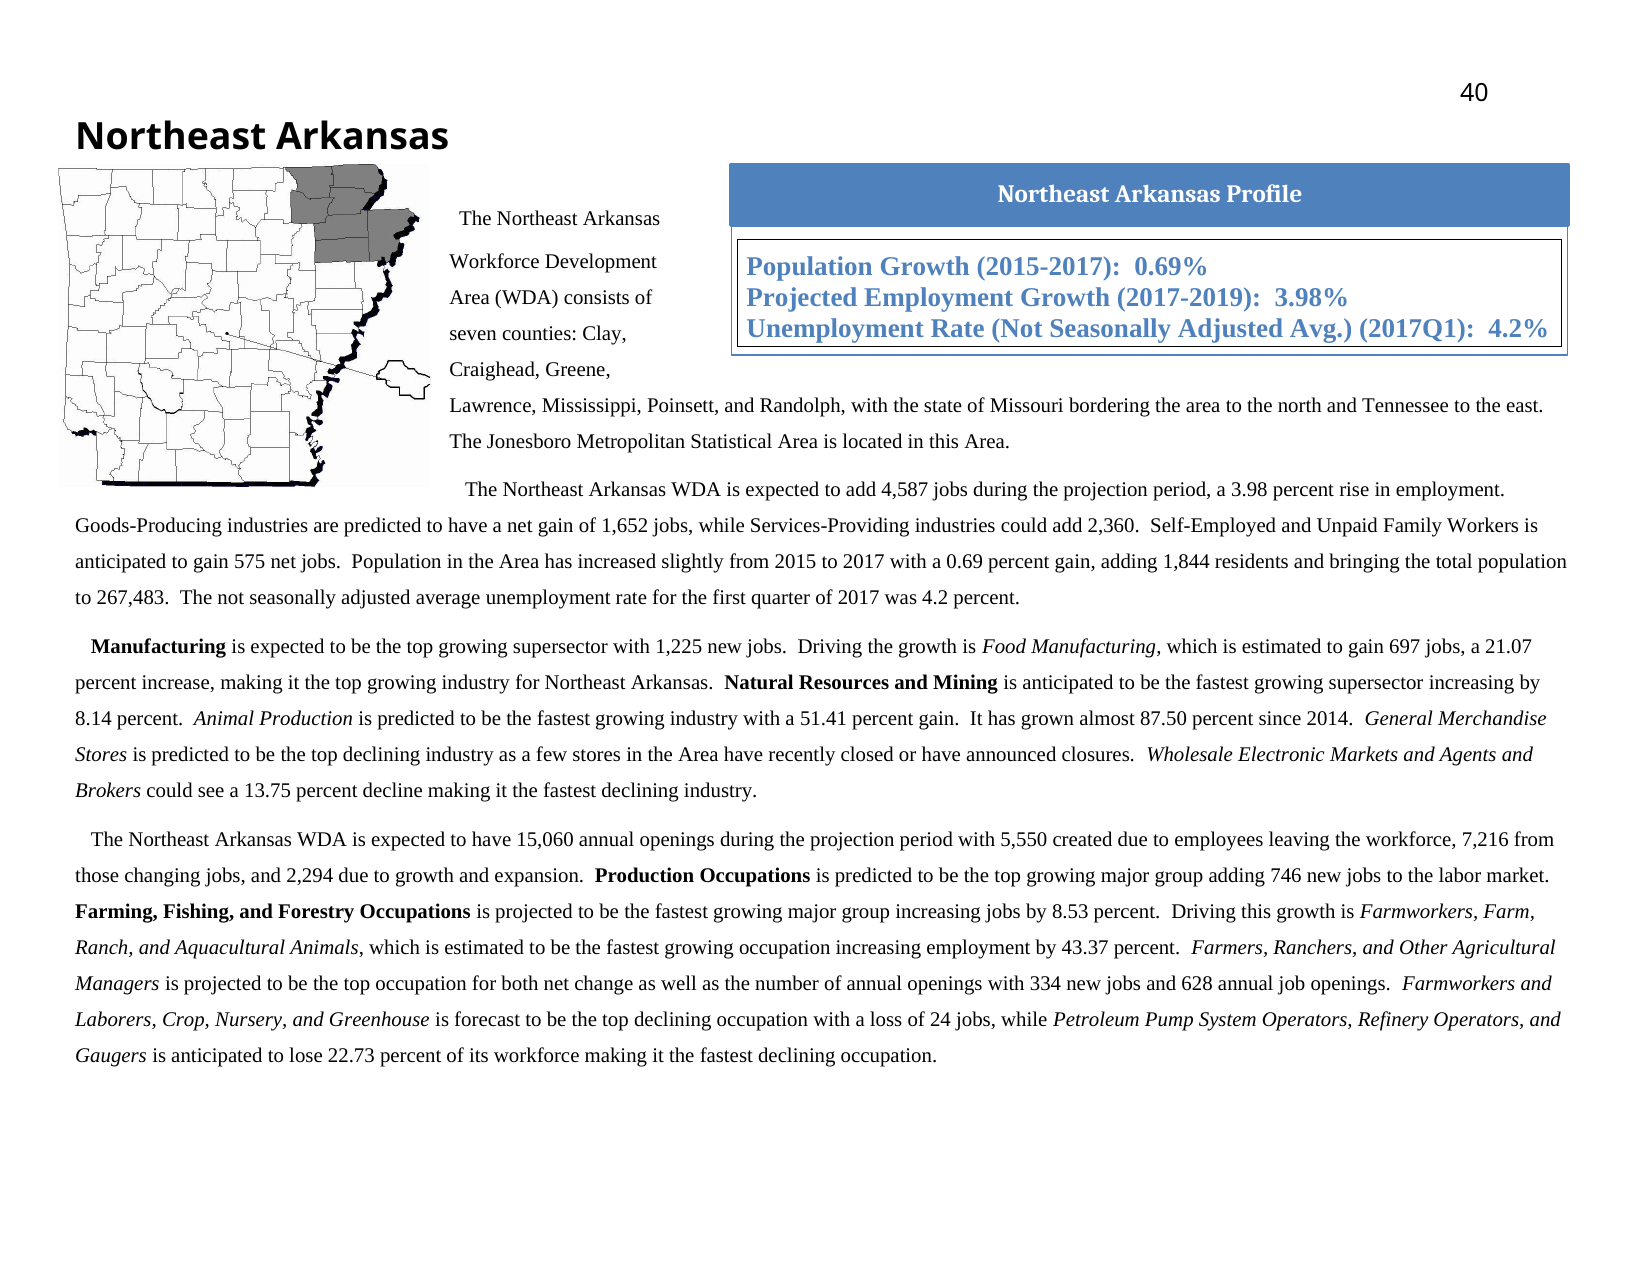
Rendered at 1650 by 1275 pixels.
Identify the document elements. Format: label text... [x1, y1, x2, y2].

picture [58, 164, 431, 487]
subtitle Northeast Arkansas The Northeast Arkansas Workforce Development Area (WDA) consists of seven counties: Clay, Craighead, Greene, Lawrence, Mississippi, Poinsett, and Randolph, with the state of Missouri bordering the area to the north and Tennessee to the east. The Jonesboro Metropolitan Statistical Area is located in this Area. [75, 109, 1575, 453]
text Manufacturing is expected to be the top growing supersector with 1,225 new jobs. Driving the growth is Food Manufacturing, which is estimated to gain 697 jobs, a 21.07 percent increase, making it the top growing industry for Northeast Arkansas. Natural Resources and Mining is anticipated to be the fastest growing supersector increasing by 8.14 percent. Animal Production is predicted to be the fastest growing industry with a 51.41 percent gain. It has grown almost 87.50 percent since 2014. General Merchandise Stores is predicted to be the top declining industry as a few stores in the Area have recently closed or have announced closures. Wholesale Electronic Markets and Agents and Brokers could see a 13.75 percent decline making it the fastest declining industry. [75, 634, 1575, 802]
text The Northeast Arkansas WDA is expected to have 15,060 annual openings during the projection period with 5,550 created due to employees leaving the workforce, 7,216 from those changing jobs, and 2,294 due to growth and expansion. Production Occupations is predicted to be the top growing major group adding 746 new jobs to the labor market. Farming, Fishing, and Forestry Occupations is projected to be the fastest growing major group increasing jobs by 8.53 percent. Driving this growth is Farmworkers, Farm, Ranch, and Aquacultural Animals, which is estimated to be the fastest growing occupation increasing employment by 43.37 percent. Farmers, Ranchers, and Other Agricultural Managers is projected to be the top occupation for both net change as well as the number of annual openings with 334 new jobs and 628 annual job openings. Farmworkers and Laborers, Crop, Nursery, and Greenhouse is forecast to be the top declining occupation with a loss of 24 jobs, while Petroleum Pump System Operators, Refinery Operators, and Gaugers is anticipated to lose 22.73 percent of its workforce making it the fastest declining occupation. [75, 827, 1575, 1067]
text The Northeast Arkansas WDA is expected to add 4,587 jobs during the projection period, a 3.98 percent rise in employment. Goods-Producing industries are predicted to have a net gain of 1,652 jobs, while Services-Providing industries could add 2,360. Self-Employed and Unpaid Family Workers is anticipated to gain 575 net jobs. Population in the Area has increased slightly from 2015 to 2017 with a 0.69 percent gain, adding 1,844 residents and bringing the total population to 267,483. The not seasonally adjusted average unemployment rate for the first quarter of 2017 was 4.2 percent. [75, 477, 1575, 609]
